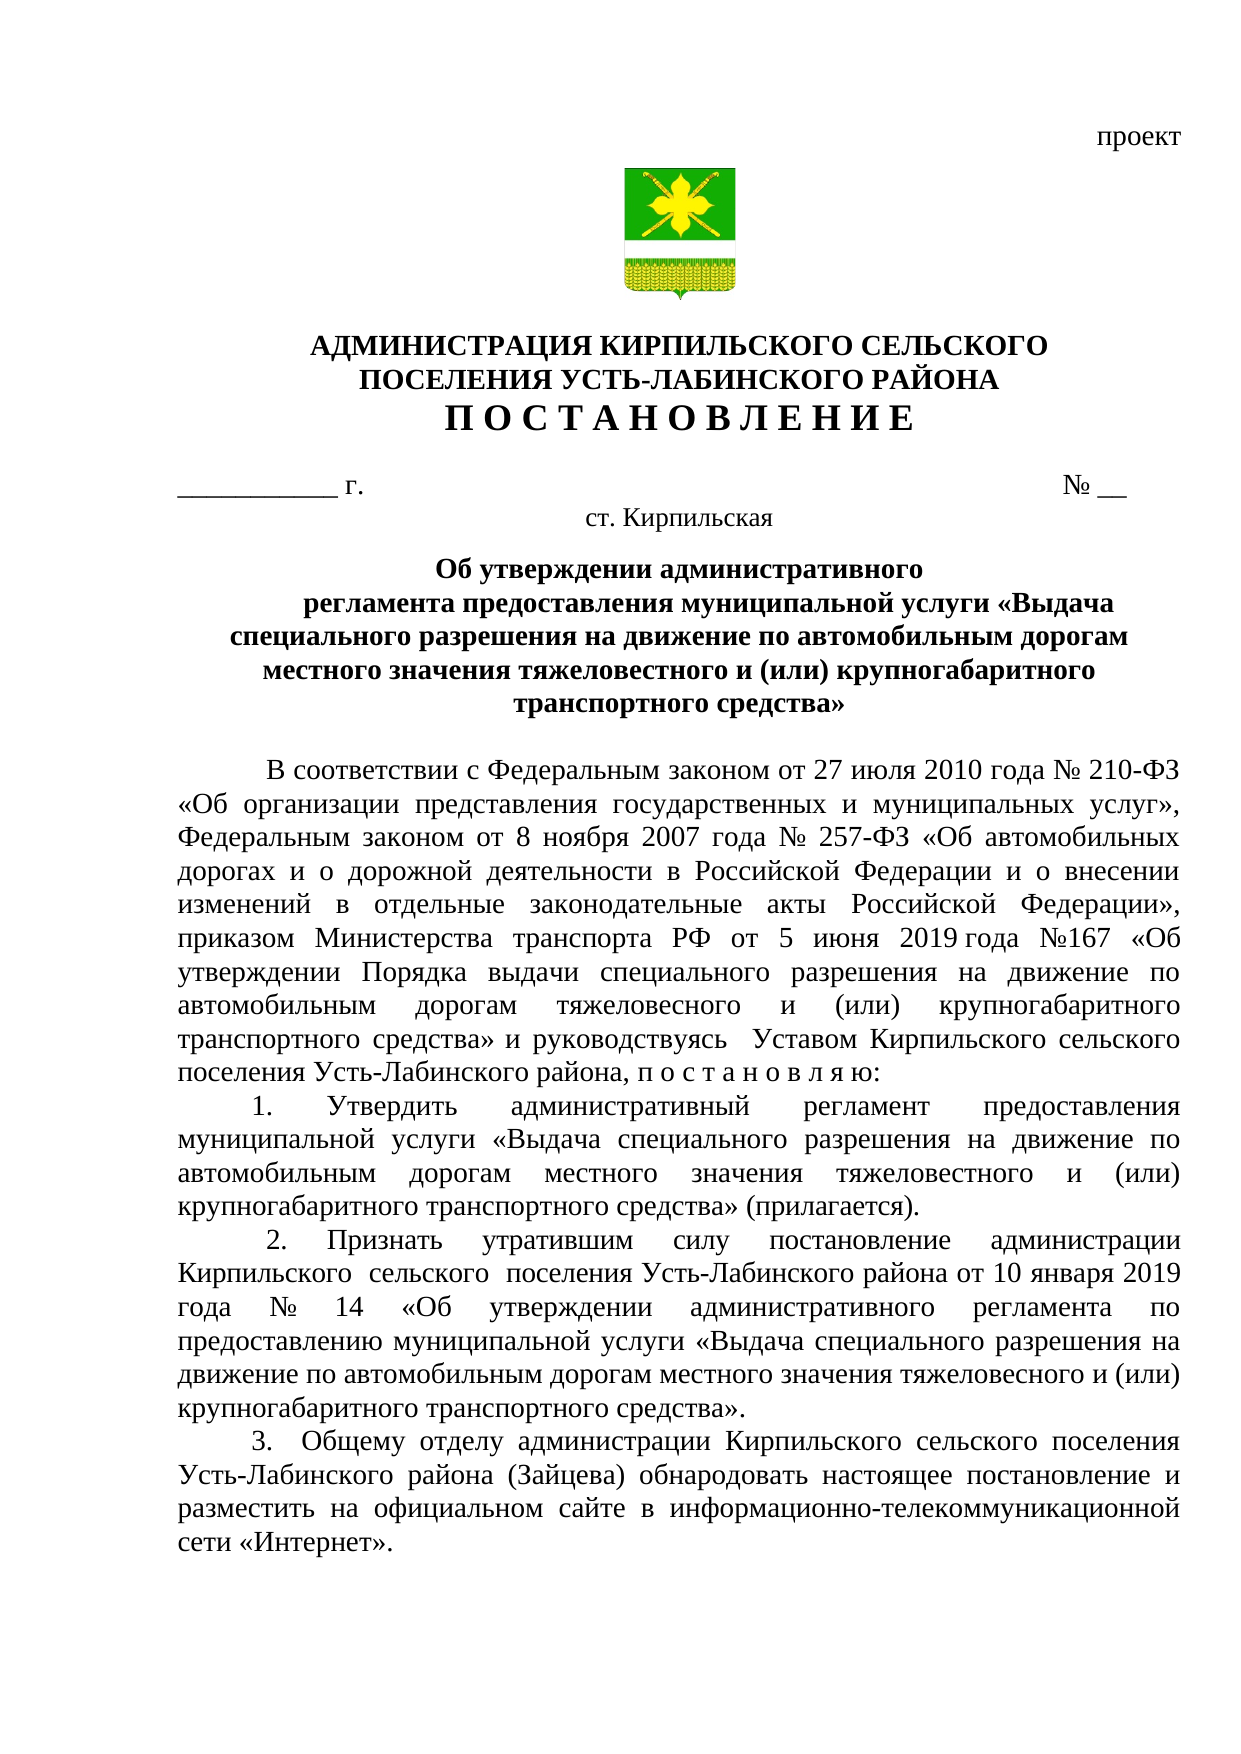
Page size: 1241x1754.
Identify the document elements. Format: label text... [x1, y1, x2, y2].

text ст. Кирпильская [177, 501, 1181, 532]
text регламента предоставления муниципальной услуги «Выдача специального разрешения на движение по автомобильным дорогам местного значения тяжеловестного и (или) крупногабаритного транспортного средства» [177, 585, 1181, 719]
text 1. Утвердить административный регламент предоставления муниципальной услуги «Выдача специального разрешения на движение по автомобильным дорогам местного значения тяжеловестного и (или) крупногабаритного транспортного средства» (прилагается). [177, 1088, 1181, 1222]
text ___________ г. № __ [177, 467, 1181, 501]
text 3. Общему отделу администрации Кирпильского сельского поселения Усть-Лабинского района (Зайцева) обнародовать настоящее постановление и разместить на официальном сайте в информационно-телекоммуникационной сети «Интернет». [177, 1423, 1181, 1557]
text П О С Т А Н О В Л Е Н И Е [177, 396, 1181, 439]
text проект [177, 118, 1181, 152]
text Об утверждении административного [177, 551, 1181, 585]
text АДМИНИСТРАЦИЯ КИРПИЛЬСКОГО СЕЛЬСКОГО [177, 328, 1181, 362]
text ПОСЕЛЕНИЯ УСТЬ-ЛАБИНСКОГО РАЙОНА [177, 362, 1181, 396]
text 2. Признать утратившим силу постановление администрации Кирпильского сельского поселения Усть-Лабинского района от 10 января 2019 года № 14 «Об утверждении административного регламента по предоставлению муниципальной услуги «Выдача специального разрешения на движение по автомобильным дорогам местного значения тяжеловесного и (или) крупногабаритного транспортного средства». [177, 1222, 1181, 1423]
text В соответствии с Федеральным законом от 27 июля 2010 года № 210-ФЗ «Об организации представления государственных и муниципальных услуг», Федеральным законом от 8 ноября 2007 года № 257-ФЗ «Об автомобильных дорогах и о дорожной деятельности в Российской Федерации и о внесении изменений в отдельные законодательные акты Российской Федерации», приказом Министерства транспорта РФ от 5 июня 2019 года №167 «Об утверждении Порядка выдачи специального разрешения на движение по автомобильным дорогам тяжеловесного и (или) крупногабаритного транспортного средства» и руководствуясь Уставом Кирпильского сельского поселения Усть-Лабинского района, п о с т а н о в л я ю: [177, 752, 1181, 1088]
picture [624, 168, 736, 300]
